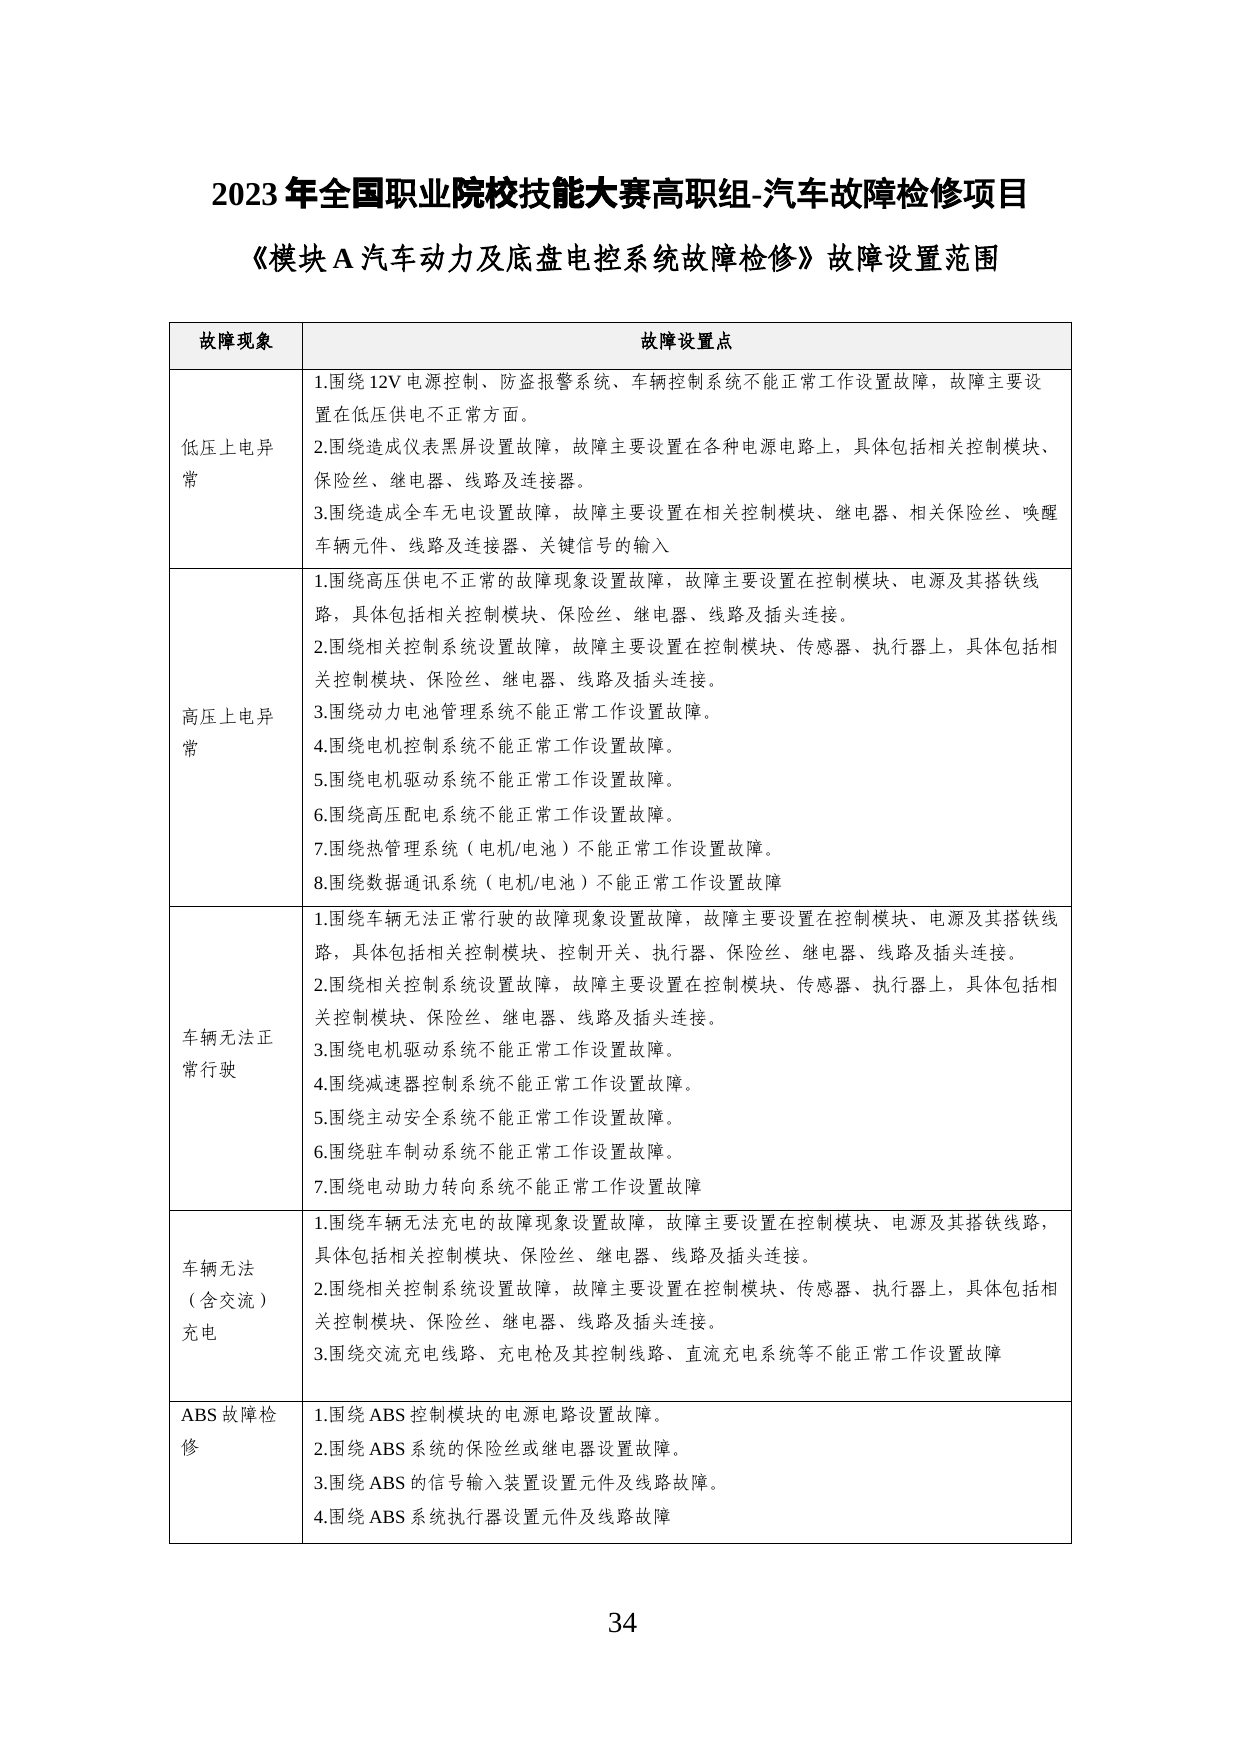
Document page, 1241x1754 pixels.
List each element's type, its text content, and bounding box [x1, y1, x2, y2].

table_cell 车辆无法（含交流）充电 [170, 1211, 302, 1401]
table_cell 1.围绕ABS控制模块的电源电路设置故障。 2.围绕ABS系统的保险丝或继电器设置故障。 3.围绕ABS的信号输入装置设置元件及线路故障。 4.围绕ABS系统执行器设置元件及线路故障 [303, 1402, 1071, 1543]
table_cell 1.围绕高压供电不正常的故障现象设置故障，故障主要设置在控制模块、电源及其搭铁线路，具体包括相关控制模块、保险丝、继电器、线路及插头连接。 2.围绕相关控制系统设置故障，故障主要设置在控制模块、传感器、执行器上，具体包括相关控制模块、保险丝、继电器、线路及插头连接。 3.围绕动力电池管理系统不能正常工作设置故障。 4.围绕电机控制系统不能正常工作设置故障。 5.围绕电机驱动系统不能正常工作设置故障。 6.围绕高压配电系统不能正常工作设置故障。 7.围绕热管理系统（电机/电池）不能正常工作设置故障。 8.围绕数据通讯系统（电机/电池）不能正常工作设置故障 [303, 569, 1071, 906]
table_cell 1.围绕车辆无法充电的故障现象设置故障，故障主要设置在控制模块、电源及其搭铁线路，具体包括相关控制模块、保险丝、继电器、线路及插头连接。 2.围绕相关控制系统设置故障，故障主要设置在控制模块、传感器、执行器上，具体包括相关控制模块、保险丝、继电器、线路及插头连接。 3.围绕交流充电线路、充电枪及其控制线路、直流充电系统等不能正常工作设置故障 [303, 1211, 1071, 1401]
table_cell 低压上电异常 [170, 370, 302, 568]
text 2023年全国职业院校技能大赛高职组-汽车故障检修项目 [152, 159, 1088, 224]
table_cell ABS故障检修 [170, 1402, 302, 1543]
table_cell 车辆无法正常行驶 [170, 907, 302, 1210]
table_header 故障设置点 [303, 323, 1071, 369]
table_header 故障现象 [170, 323, 302, 369]
text 《模块A汽车动力及底盘电控系统故障检修》故障设置范围 [152, 224, 1088, 289]
table_cell 高压上电异常 [170, 569, 302, 906]
table_cell 1.围绕车辆无法正常行驶的故障现象设置故障，故障主要设置在控制模块、电源及其搭铁线路，具体包括相关控制模块、控制开关、执行器、保险丝、继电器、线路及插头连接。 2.围绕相关控制系统设置故障，故障主要设置在控制模块、传感器、执行器上，具体包括相关控制模块、保险丝、继电器、线路及插头连接。 3.围绕电机驱动系统不能正常工作设置故障。 4.围绕减速器控制系统不能正常工作设置故障。 5.围绕主动安全系统不能正常工作设置故障。 6.围绕驻车制动系统不能正常工作设置故障。 7.围绕电动助力转向系统不能正常工作设置故障 [303, 907, 1071, 1210]
table_cell 1.围绕12V电源控制、防盗报警系统、车辆控制系统不能正常工作设置故障，故障主要设置在低压供电不正常方面。 2.围绕造成仪表黑屏设置故障，故障主要设置在各种电源电路上，具体包括相关控制模块、保险丝、继电器、线路及连接器。 3.围绕造成全车无电设置故障，故障主要设置在相关控制模块、继电器、相关保险丝、唤醒车辆元件、线路及连接器、关键信号的输入 [303, 370, 1071, 568]
